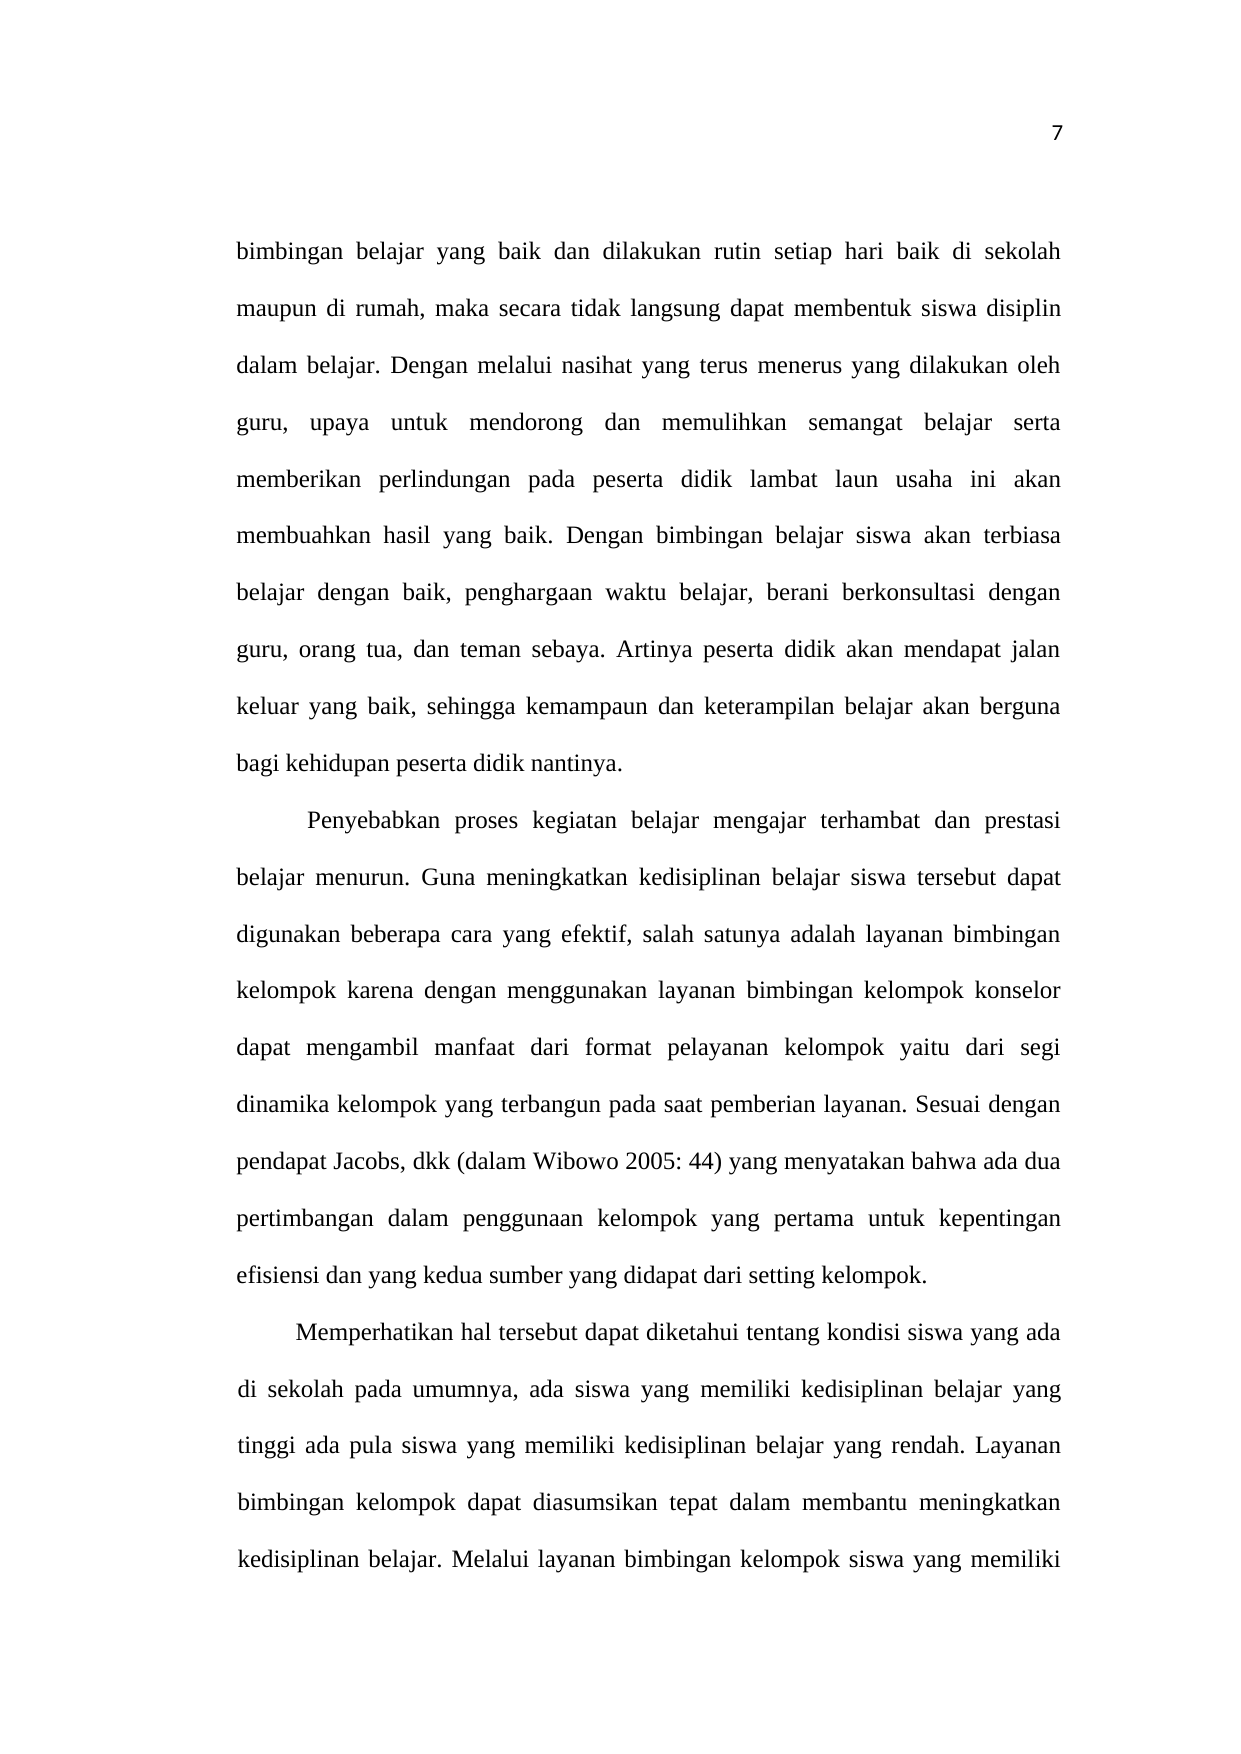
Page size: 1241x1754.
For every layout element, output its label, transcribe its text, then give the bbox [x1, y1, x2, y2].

text Penyebabkan proses kegiatan belajar mengajar terhambat dan prestasi belajar menurun. Guna meningkatkan kedisiplinan belajar siswa tersebut dapat digunakan beberapa cara yang efektif, salah satunya adalah layanan bimbingan kelompok karena dengan menggunakan layanan bimbingan kelompok konselor dapat mengambil manfaat dari format pelayanan kelompok yaitu dari segi dinamika kelompok yang terbangun pada saat pemberian layanan. Sesuai dengan pendapat Jacobs, dkk (dalam Wibowo 2005: 44) yang menyatakan bahwa ada dua pertimbangan dalam penggunaan kelompok yang pertama untuk kepentingan efisiensi dan yang kedua sumber yang didapat dari setting kelompok. [236, 805, 1061, 1289]
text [236, 236, 1061, 777]
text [237, 1317, 1061, 1573]
